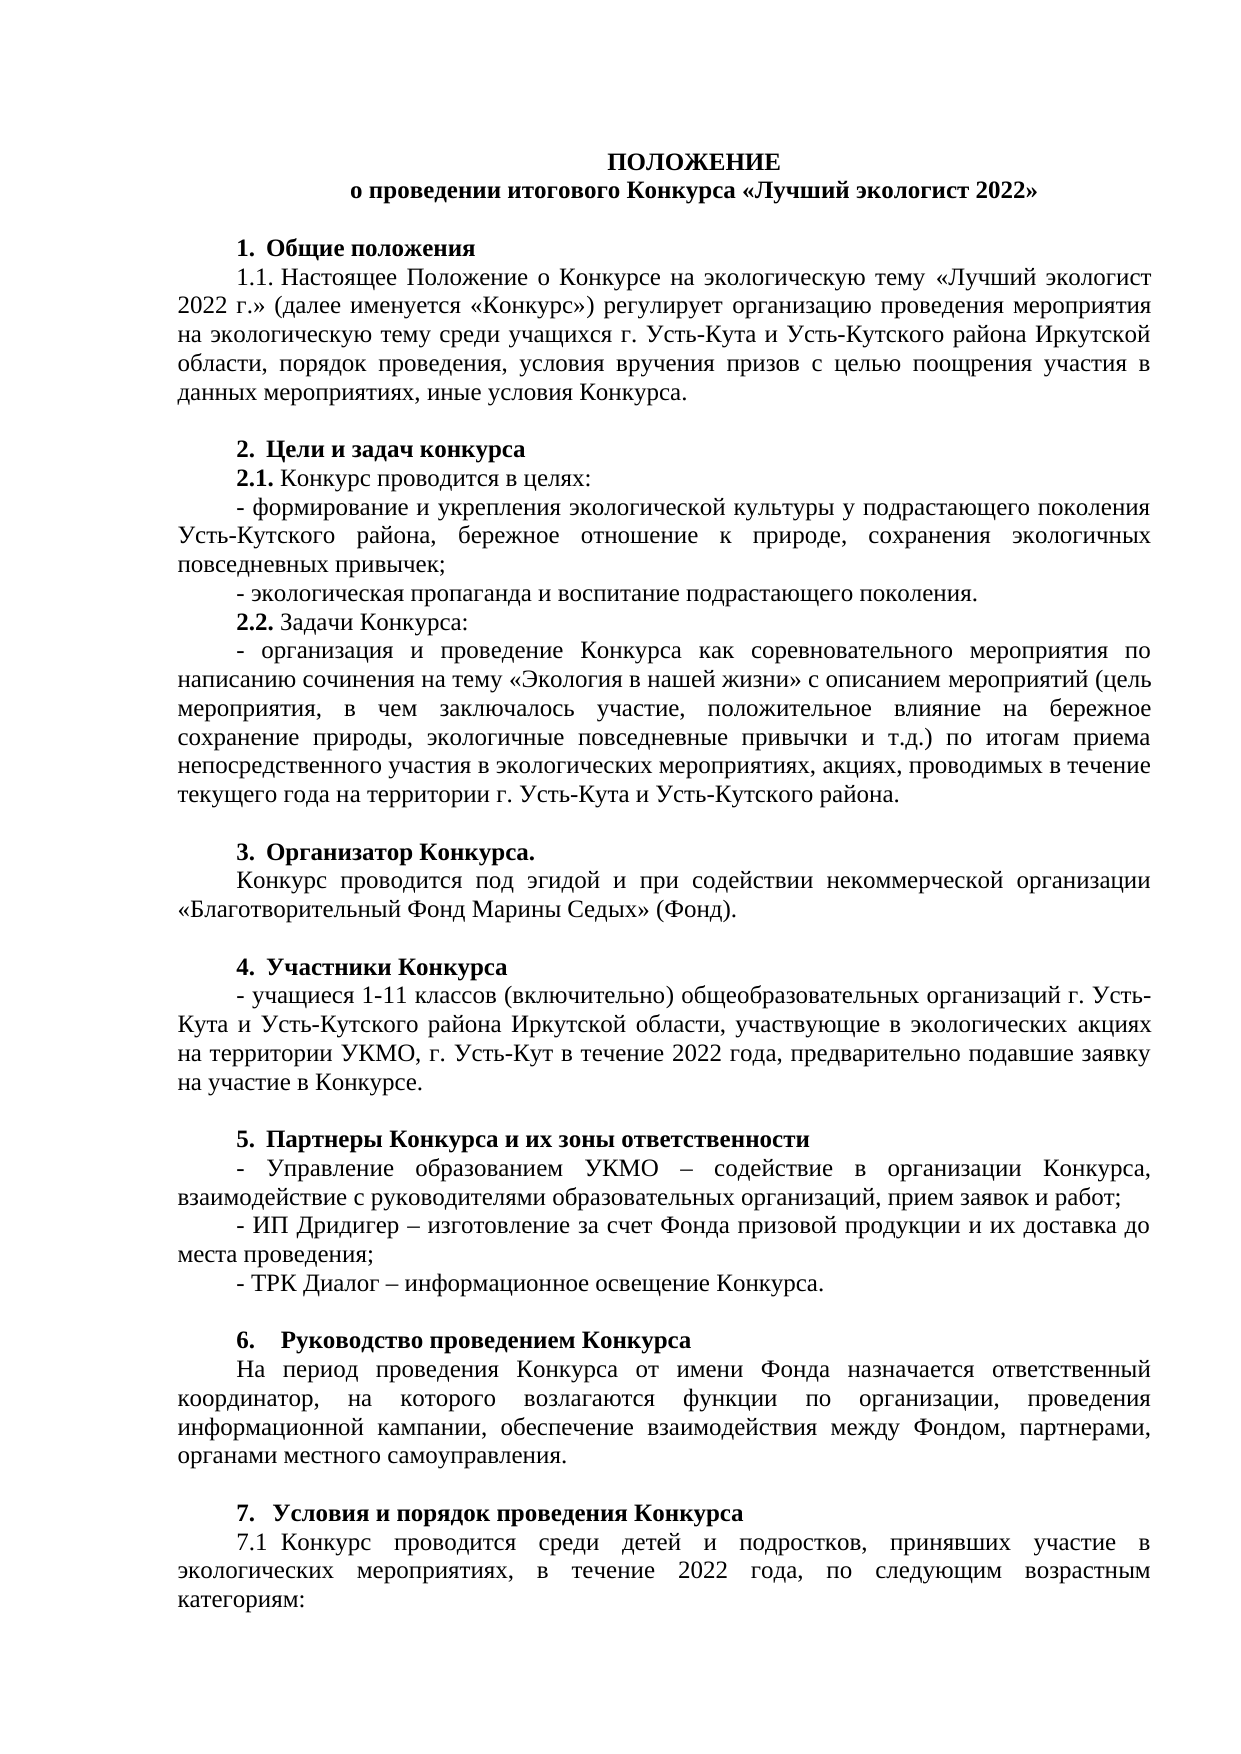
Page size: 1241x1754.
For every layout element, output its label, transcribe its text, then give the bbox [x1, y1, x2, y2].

list Общие положения [177, 233, 1152, 262]
text - учащиеся 1-11 классов (включительно) общеобразовательных организаций г. Усть-Кута и Усть-Кутского района Иркутской области, участвующие в экологических акциях на территории УКМО, г. Усть-Кут в течение 2022 года, предварительно подавшие заявку на участие в Конкурсе. [177, 981, 1152, 1096]
text - экологическая пропаганда и воспитание подрастающего поколения. [177, 578, 1152, 607]
list Организатор Конкурса. [177, 837, 1152, 866]
text ПОЛОЖЕНИЕ [177, 147, 1152, 176]
text 2.1. Конкурс проводится в целях: [177, 463, 1152, 492]
text - ИП Дридигер – изготовление за счет Фонда призовой продукции и их доставка до места проведения; [177, 1211, 1152, 1268]
list - Управление образованием УКМО – содействие в организации Конкурса, взаимодействие с руководителями образовательных организаций, прием заявок и работ; [177, 1153, 1152, 1211]
text На период проведения Конкурса от имени Фонда назначается ответственный координатор, на которого возлагаются функции по организации, проведения информационной кампании, обеспечение взаимодействия между Фондом, партнерами, органами местного самоуправления. [177, 1354, 1152, 1469]
list Руководство проведением Конкурса [177, 1326, 1152, 1354]
text 2.2. Задачи Конкурса: [177, 607, 1152, 636]
list Условия и порядок проведения Конкурса [177, 1498, 1152, 1527]
text о проведении итогового Конкурса «Лучший экологист 2022» [177, 176, 1152, 204]
list Конкурс проводится среди детей и подростков, принявших участие в экологических мероприятиях, в течение 2022 года, по следующим возрастным категориям: [177, 1527, 1152, 1613]
text - формирование и укрепления экологической культуры у подрастающего поколения Усть-Кутского района, бережное отношение к природе, сохранения экологичных повседневных привычек; [177, 492, 1152, 578]
text - организация и проведение Конкурса как соревновательного мероприятия по написанию сочинения на тему «Экология в нашей жизни» с описанием мероприятий (цель мероприятия, в чем заключалось участие, положительное влияние на бережное сохранение природы, экологичные повседневные привычки и т.д.) по итогам приема непосредственного участия в экологических мероприятиях, акциях, проводимых в течение текущего года на территории г. Усть-Кута и Усть-Кутского района. [177, 636, 1152, 808]
text Конкурс проводится под эгидой и при содействии некоммерческой организации «Благотворительный Фонд Марины Седых» (Фонд). [177, 866, 1152, 923]
list Настоящее Положение о Конкурсе на экологическую тему «Лучший экологист 2022 г.» (далее именуется «Конкурс») регулирует организацию проведения мероприятия на экологическую тему среди учащихся г. Усть-Кута и Усть-Кутского района Иркутской области, порядок проведения, условия вручения призов с целью поощрения участия в данных мероприятиях, иные условия Конкурса. [177, 262, 1152, 406]
list Цели и задач конкурса [177, 434, 1152, 463]
text - ТРК Диалог – информационное освещение Конкурса. [177, 1268, 1152, 1297]
list Участники Конкурса [177, 952, 1152, 981]
list Партнеры Конкурса и их зоны ответственности [177, 1124, 1152, 1153]
